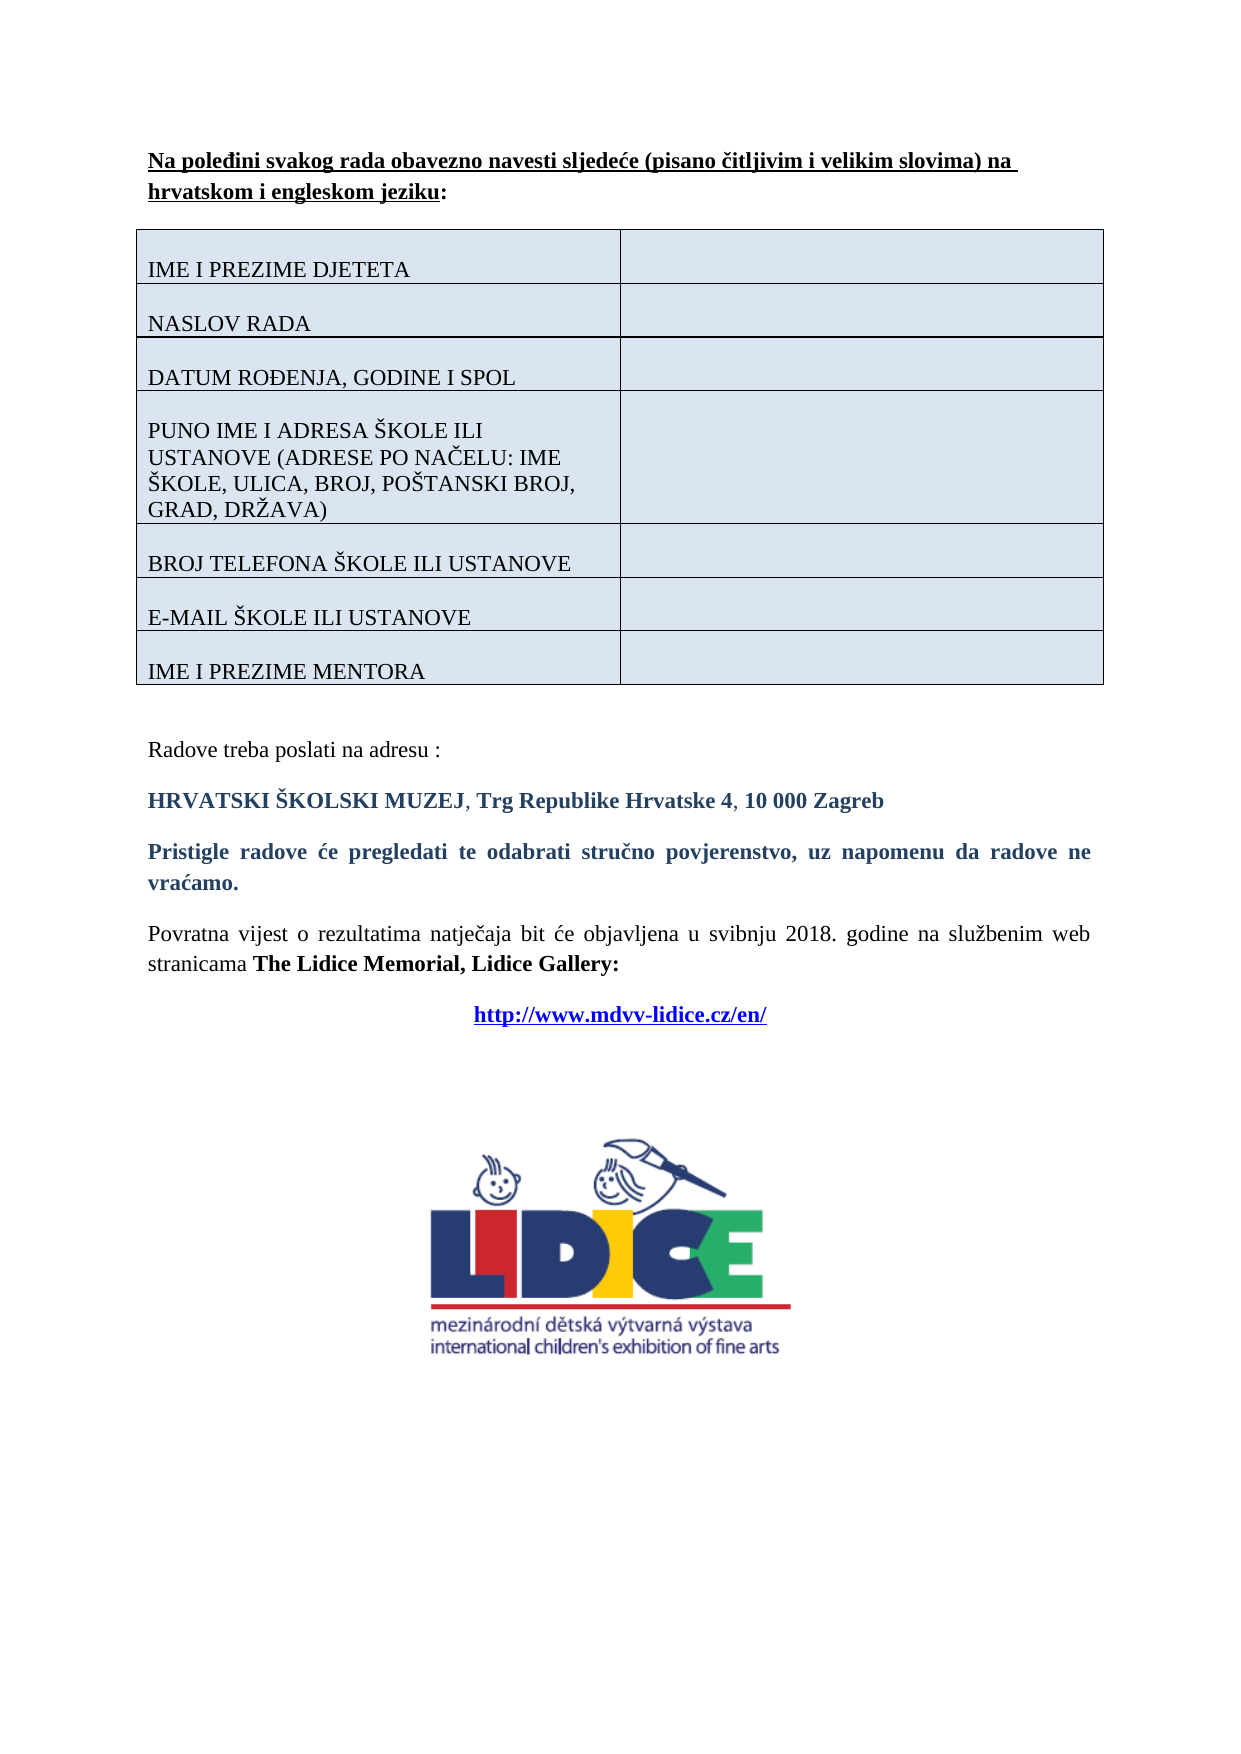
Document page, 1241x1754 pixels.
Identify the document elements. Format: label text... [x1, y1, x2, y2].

table_cell DATUM ROĐENJA, GODINE I SPOL [137, 338, 620, 390]
table_cell [621, 338, 1103, 390]
table_header IME I PREZIME DJETETA [137, 230, 620, 283]
table_cell [621, 524, 1103, 577]
table_cell BROJ TELEFONA ŠKOLE ILI USTANOVE [137, 524, 620, 577]
table_cell [621, 578, 1103, 630]
table_cell E-MAIL ŠKOLE ILI USTANOVE [137, 578, 620, 630]
table_cell PUNO IME I ADRESA ŠKOLE ILI USTANOVE (ADRESE PO NAČELU: IME ŠKOLE, ULICA, BROJ, POŠTANSKI BROJ, GRAD, DRŽAVA) [137, 391, 620, 523]
text Radove treba poslati na adresu : [148, 736, 1093, 763]
table_cell [621, 391, 1103, 523]
text Na poleđini svakog rada obavezno navesti sljedeće (pisano čitljivim i velikim slovima) na hrvatskom i engleskom jeziku: [148, 148, 1093, 204]
table_cell NASLOV RADA [137, 284, 620, 336]
table_header [621, 230, 1103, 283]
table_cell [621, 284, 1103, 336]
text HRVATSKI ŠKOLSKI MUZEJ, Trg Republike Hrvatske 4, 10 000 Zagreb [148, 787, 1093, 814]
table_cell [621, 631, 1103, 684]
text http://www.mdvv-lidice.cz/en/ [148, 1001, 1093, 1027]
table_cell IME I PREZIME MENTORA [137, 631, 620, 684]
text Povratna vijest o rezultatima natječaja bit će objavljena u svibnju 2018. godine na službenim web stranicama The Lidice Memorial, Lidice Gallery: [148, 919, 1093, 976]
text Pristigle radove će pregledati te odabrati stručno povjerenstvo, uz napomenu da radove ne vraćamo. [148, 838, 1093, 895]
